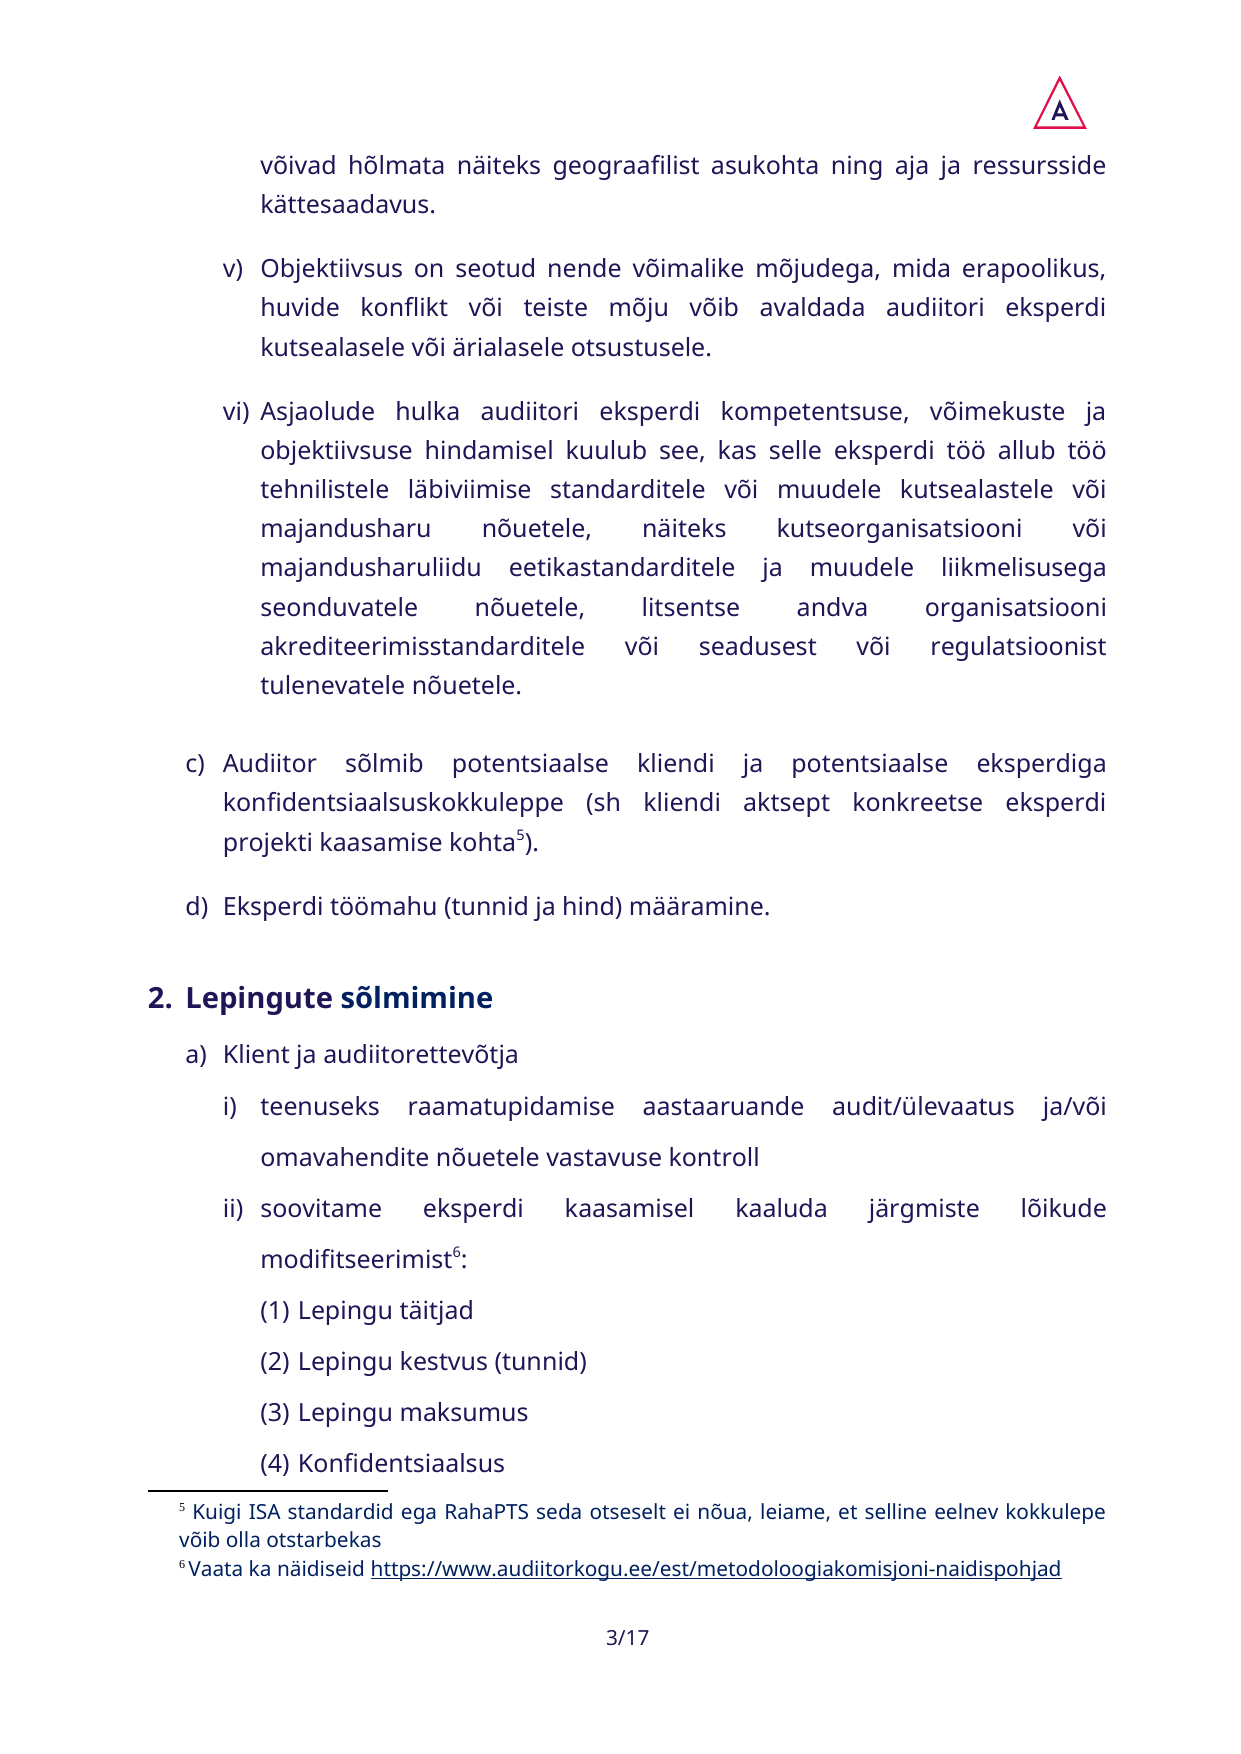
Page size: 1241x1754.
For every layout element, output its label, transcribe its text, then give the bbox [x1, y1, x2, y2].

list Lepingu täitjad [260, 1292, 1107, 1326]
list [223, 148, 1107, 221]
list soovitame eksperdi kaasamisel kaaluda järgmiste lõikude modifitseerimist: [223, 1190, 1107, 1275]
list teenuseks raamatupidamise aastaaruande audit/ülevaatus ja/või omavahendite nõuetele vastavuse kontroll [223, 1088, 1107, 1173]
list Lepingu kestvus (tunnid) [260, 1343, 1107, 1377]
list Asjaolude hulka audiitori eksperdi kompetentsuse, võimekuste ja objektiivsuse hindamisel kuulub see, kas selle eksperdi töö allub töö tehnilistele läbiviimise standarditele või muudele kutsealastele või majandusharu nõuetele, näiteks kutseorganisatsiooni või majandusharuliidu eetikastandarditele ja muudele liikmelisusega seonduvatele nõuetele, litsentse andva organisatsiooni akrediteerimisstandarditele või seadusest või regulatsioonist tulenevatele nõuetele. [223, 393, 1107, 702]
subtitle Lepingute sõlmimine [148, 978, 1107, 1017]
list Konfidentsiaalsus [260, 1445, 1107, 1479]
list Klient ja audiitorettevõtja [185, 1037, 1107, 1071]
list Audiitor sõlmib potentsiaalse kliendi ja potentsiaalse eksperdiga konfidentsiaalsuskokkuleppe (sh kliendi aktsept konkreetse eksperdi projekti kaasamise kohta). [185, 746, 1107, 858]
list Lepingu maksumus [260, 1394, 1107, 1428]
list Objektiivsus on seotud nende võimalike mõjudega, mida erapoolikus, huvide konflikt või teiste mõju võib avaldada audiitori eksperdi kutsealasele või ärialasele otsustusele. [223, 251, 1107, 363]
list Eksperdi töömahu (tunnid ja hind) määramine. [185, 888, 1107, 922]
